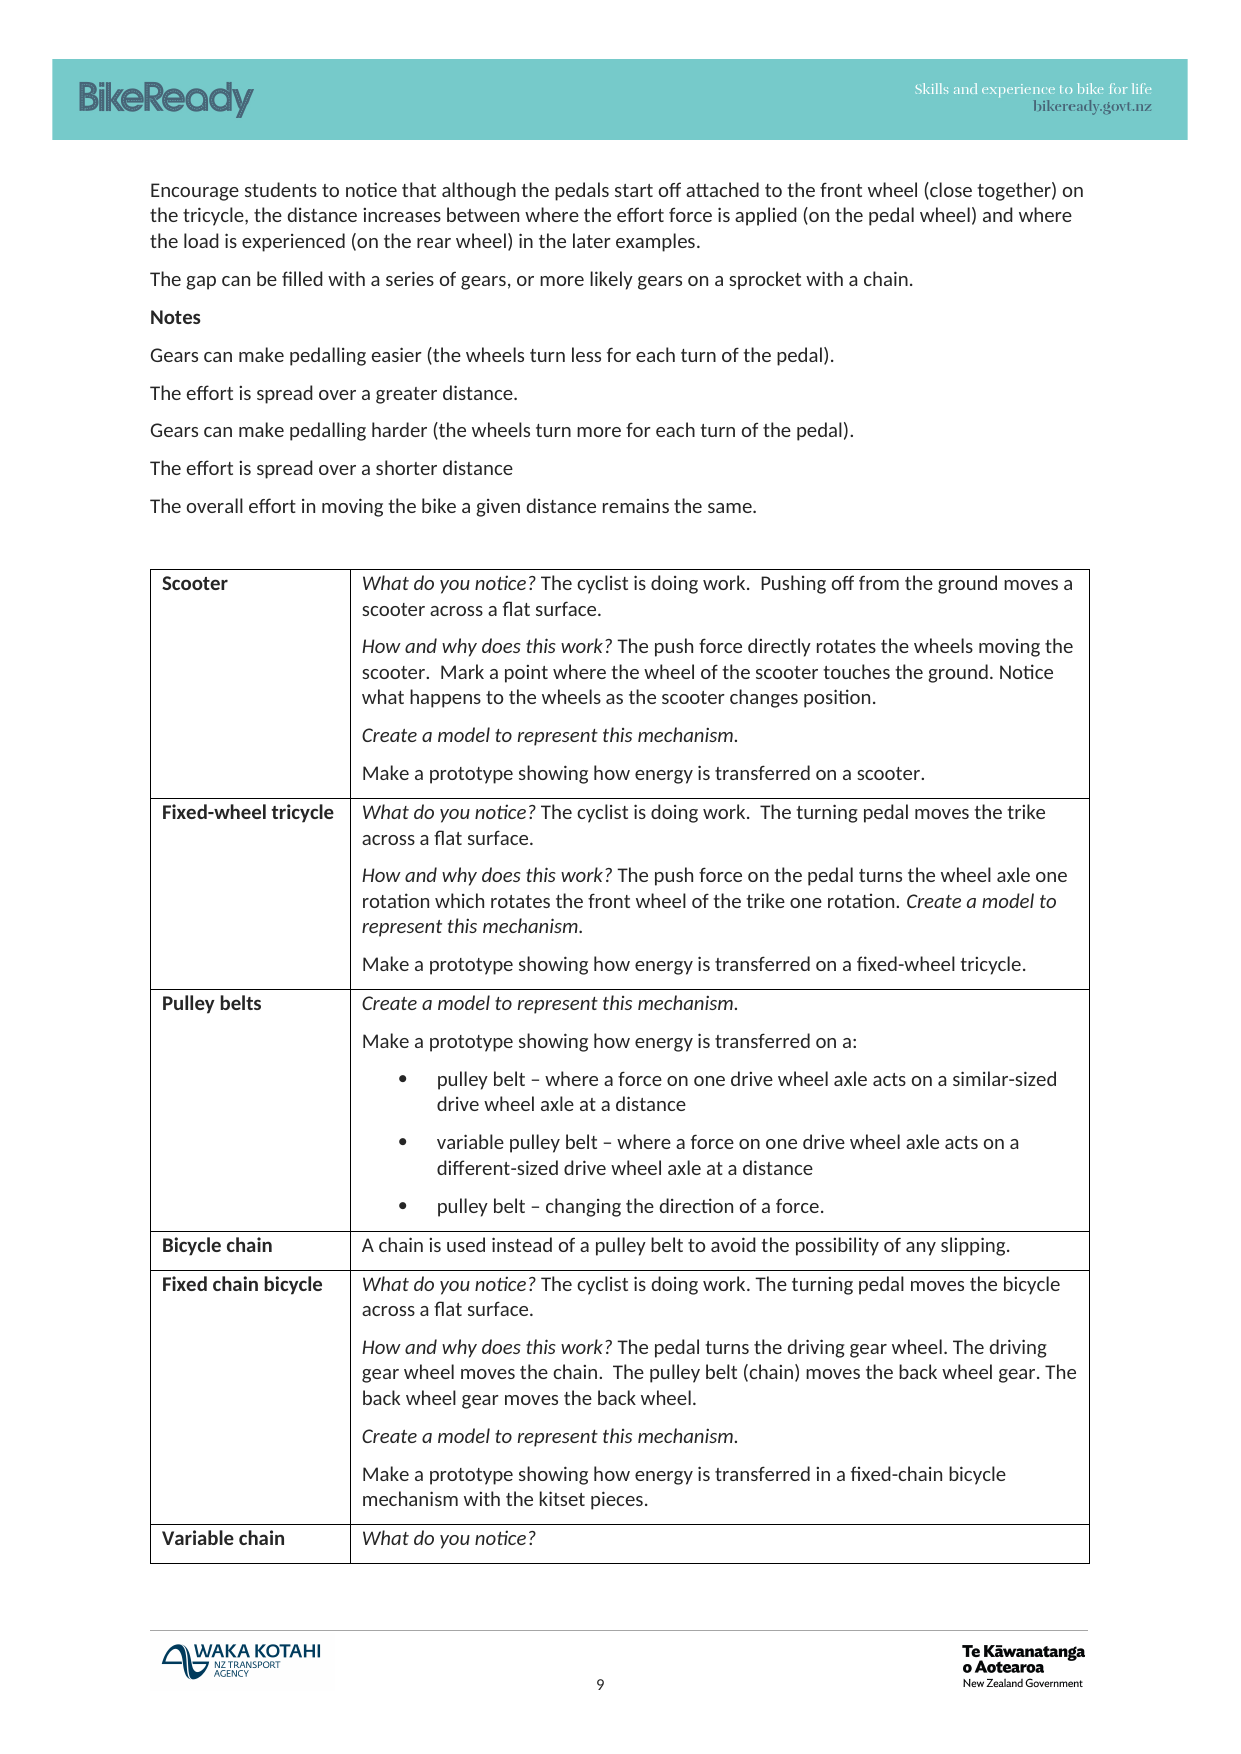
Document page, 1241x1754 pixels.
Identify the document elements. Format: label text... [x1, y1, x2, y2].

text Gears can make pedalling easier (the wheels turn less for each turn of the pedal). [150, 342, 1090, 367]
picture [150, 1633, 335, 1691]
table_cell Pulley belts [151, 990, 350, 1231]
text The overall effort in moving the bike a given distance remains the same. [150, 493, 1090, 519]
table_cell What do you notice? The cyclist is doing work. The turning pedal moves the bicycle across a flat surface. How and why does this work? The pedal turns the driving gear wheel. The driving gear wheel moves the chain. The pulley belt (chain) moves the back wheel gear. The back wheel gear moves the back wheel. Create a model to represent this mechanism. Make a prototype showing how energy is transferred in a fixed-chain bicycle mechanism with the kitset pieces. [351, 1271, 1089, 1524]
text Encourage students to notice that although the pedals start off attached to the front wheel (close together) on the tricycle, the distance increases between where the effort force is applied (on the pedal wheel) and where the load is experienced (on the rear wheel) in the later examples. [150, 177, 1090, 253]
text The effort is spread over a shorter distance [150, 456, 1090, 481]
table_cell Create a model to represent this mechanism. Make a prototype showing how energy is transferred on a: pulley belt – where a force on one drive wheel axle acts on a similar-sized drive wheel axle at a distance variable pulley belt – where a force on one drive wheel axle acts on a different-sized drive wheel axle at a distance pulley belt – changing the direction of a force. [351, 990, 1089, 1231]
picture [958, 1642, 1088, 1691]
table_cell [351, 1525, 1089, 1563]
table_header What do you notice? The cyclist is doing work. Pushing off from the ground moves a scooter across a flat surface. How and why does this work? The push force directly rotates the wheels moving the scooter. Mark a point where the wheel of the scooter touches the ground. Notice what happens to the wheels as the scooter changes position. Create a model to represent this mechanism. Make a prototype showing how energy is transferred on a scooter. [351, 570, 1089, 798]
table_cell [151, 1525, 350, 1563]
text The effort is spread over a greater distance. [150, 380, 1090, 405]
text Gears can make pedalling harder (the wheels turn more for each turn of the pedal). [150, 418, 1090, 443]
text Notes [150, 304, 1090, 329]
picture [52, 59, 1188, 140]
table_cell A chain is used instead of a pulley belt to avoid the possibility of any slipping. [351, 1232, 1089, 1270]
table_cell What do you notice? The cyclist is doing work. The turning pedal moves the trike across a flat surface. How and why does this work? The push force on the pedal turns the wheel axle one rotation which rotates the front wheel of the trike one rotation. Create a model to represent this mechanism. Make a prototype showing how energy is transferred on a fixed-wheel tricycle. [351, 799, 1089, 989]
table_cell Fixed-wheel tricycle [151, 799, 350, 989]
text The gap can be filled with a series of gears, or more likely gears on a sprocket with a chain. [150, 266, 1090, 291]
table_cell Fixed chain bicycle [151, 1271, 350, 1524]
table_header Scooter [151, 570, 350, 798]
table_cell Bicycle chain [151, 1232, 350, 1270]
